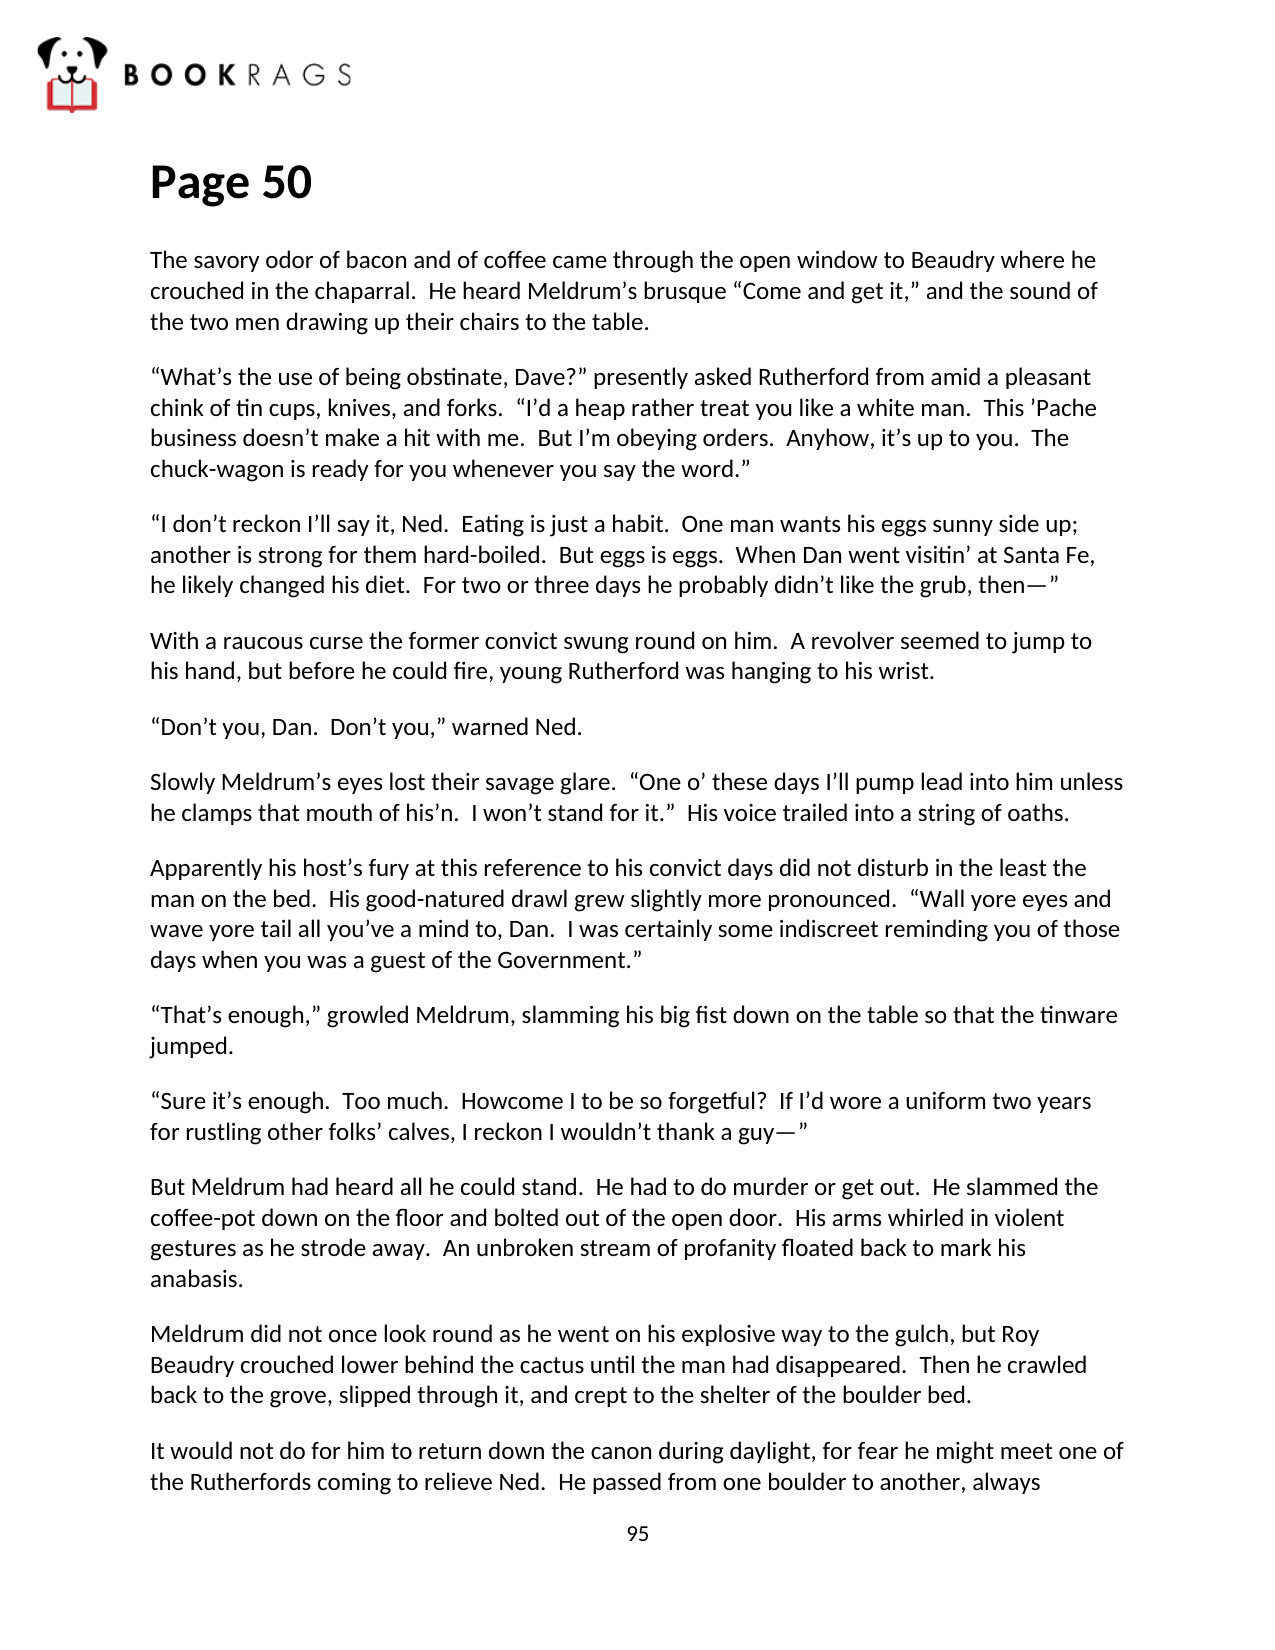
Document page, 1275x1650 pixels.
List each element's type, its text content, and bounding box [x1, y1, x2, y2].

text Meldrum did not once look round as he went on his explosive way to the gulch, but Roy Beaudry crouched lower behind the cactus until the man had disappeared. Then he crawled back to the grove, slipped through it, and crept to the shelter of the boulder bed. [150, 1319, 1125, 1410]
text “Don’t you, Dan. Don’t you,” warned Ned. [150, 711, 1125, 741]
picture [37, 37, 351, 113]
text The savory odor of bacon and of coffee came through the open window to Beaudry where he crouched in the chaparral. He heard Meldrum’s brusque “Come and get it,” and the sound of the two men drawing up their chairs to the table. [150, 244, 1125, 336]
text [150, 1435, 1125, 1496]
text “That’s enough,” growled Meldrum, slamming his big fist down on the table so that the tinware jumped. [150, 999, 1125, 1061]
text Apparently his host’s fury at this reference to his convict days did not disturb in the least the man on the bed. His good-natured drawl grew slightly more pronounced. “Wall yore eyes and wave yore tail all you’ve a mind to, Dan. I was certainly some indiscreet reminding you of those days when you was a guest of the Government.” [150, 852, 1125, 974]
text With a raucous curse the former convict swung round on him. A revolver seemed to jump to his hand, but before he could fire, young Rutherford was hanging to his wrist. [150, 625, 1125, 686]
text Page 50 [150, 150, 1125, 211]
text Slowly Meldrum’s eyes lost their savage glare. “One o’ these days I’ll pump lead into him unless he clamps that mouth of his’n. I won’t stand for it.” His voice trailed into a string of oaths. [150, 766, 1125, 827]
text “Sure it’s enough. Too much. Howcome I to be so forgetful? If I’d wore a uniform two years for rustling other folks’ calves, I reckon I wouldn’t thank a guy—­” [150, 1086, 1125, 1147]
text “I don’t reckon I’ll say it, Ned. Eating is just a habit. One man wants his eggs sunny side up; another is strong for them hard-boiled. But eggs is eggs. When Dan went visitin’ at Santa Fe, he likely changed his diet. For two or three days he probably didn’t like the grub, then—­” [150, 508, 1125, 600]
text “What’s the use of being obstinate, Dave?” presently asked Rutherford from amid a pleasant chink of tin cups, knives, and forks. “I’d a heap rather treat you like a white man. This ’Pache business doesn’t make a hit with me. But I’m obeying orders. Anyhow, it’s up to you. The chuck-wagon is ready for you whenever you say the word.” [150, 361, 1125, 483]
text But Meldrum had heard all he could stand. He had to do murder or get out. He slammed the coffee-pot down on the floor and bolted out of the open door. His arms whirled in violent gestures as he strode away. An unbroken stream of profanity floated back to mark his anabasis. [150, 1172, 1125, 1294]
